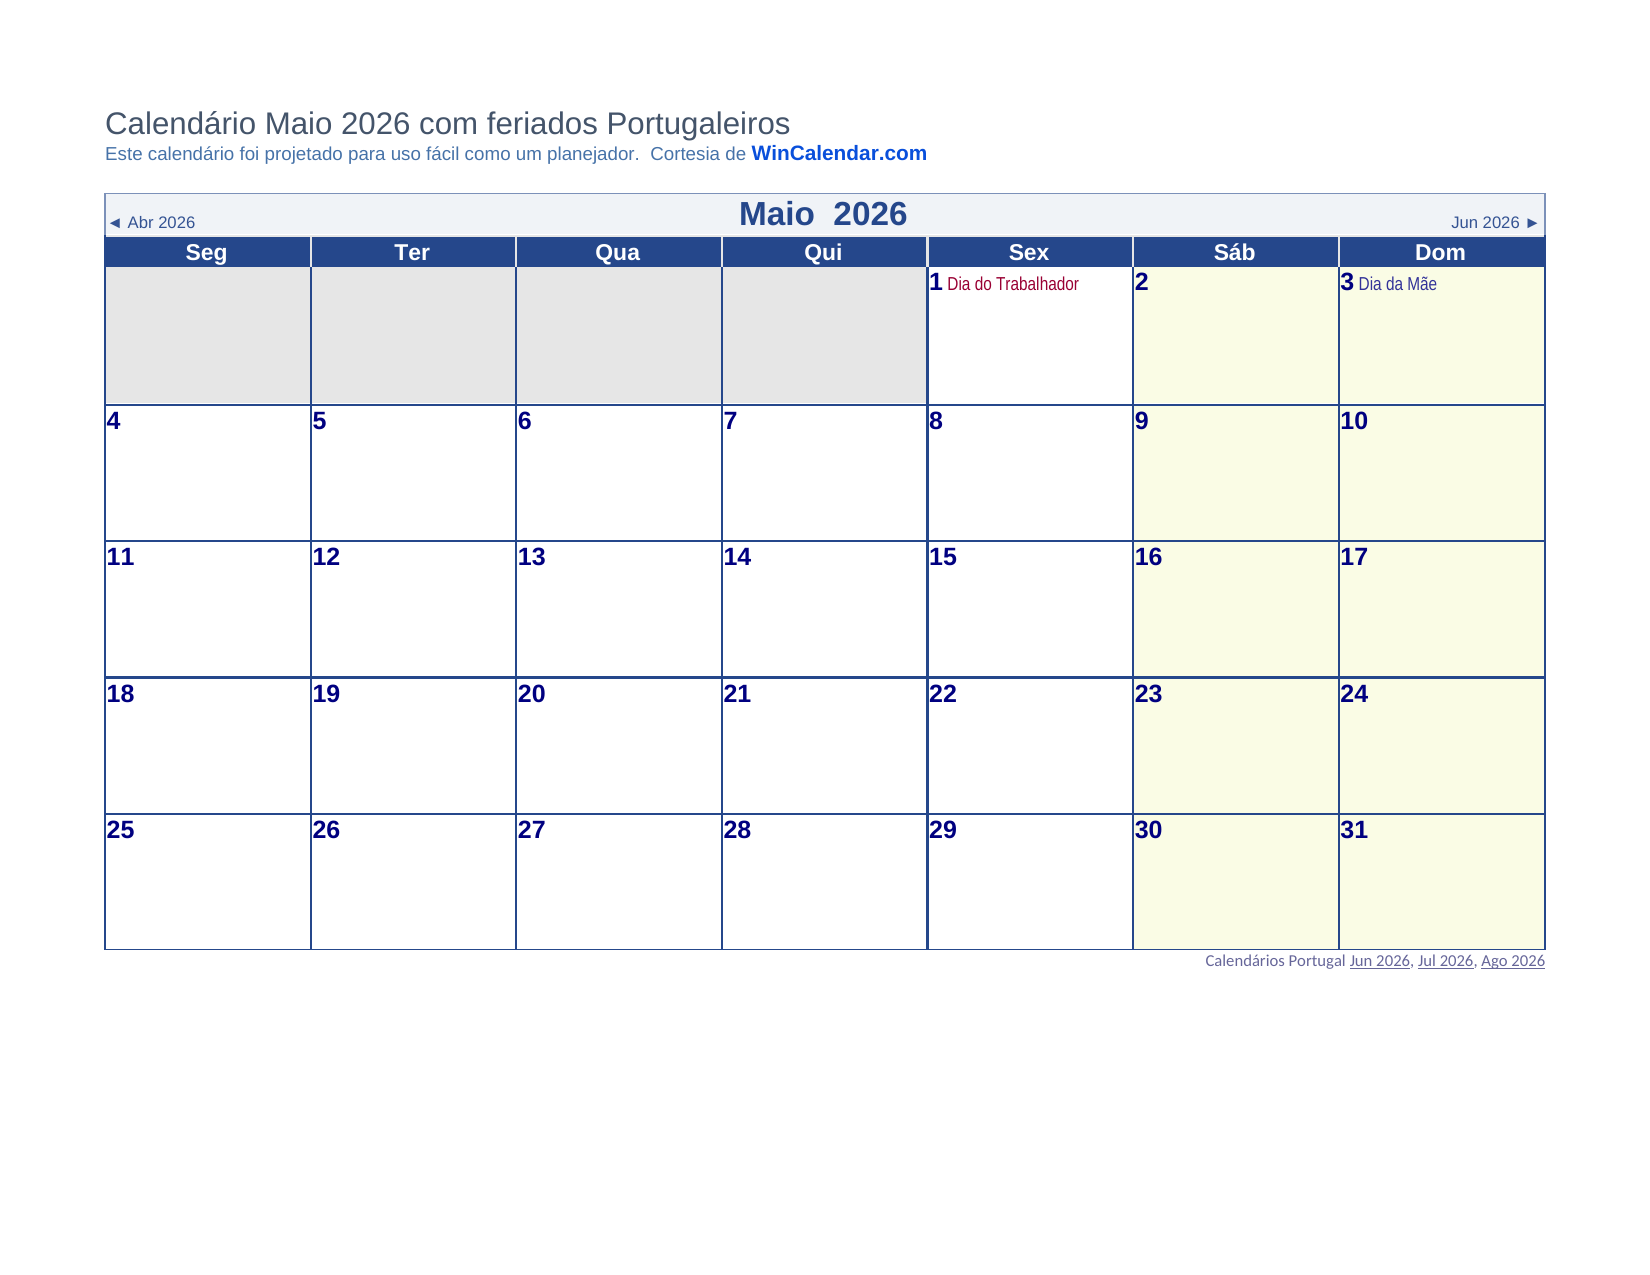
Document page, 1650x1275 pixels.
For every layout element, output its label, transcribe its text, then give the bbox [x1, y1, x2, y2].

table_cell 9 [1134, 406, 1338, 540]
table_cell 12 [312, 542, 515, 676]
table_cell 27 [517, 815, 721, 949]
table_cell 31 [1340, 815, 1544, 949]
table_cell 20 [517, 679, 721, 813]
table_cell 5 [312, 406, 515, 540]
table_cell Qui [723, 237, 926, 267]
table_cell 2 [1134, 267, 1338, 403]
table_cell [517, 267, 721, 403]
table_cell [723, 267, 926, 403]
table_header Maio 2026 [311, 194, 1339, 234]
table_cell 8 [929, 406, 1132, 540]
table_cell 22 [929, 679, 1132, 813]
table_cell 14 [723, 542, 926, 676]
table_cell 6 [517, 406, 721, 540]
table_cell 25 [106, 815, 310, 949]
table_cell 3 Dia da Mãe [1340, 267, 1544, 403]
table_cell 19 [312, 679, 515, 813]
table_cell Sáb [1134, 237, 1338, 267]
table_cell [312, 267, 515, 403]
table_cell [106, 267, 310, 403]
table_cell 28 [723, 815, 926, 949]
table_cell 15 [929, 542, 1132, 676]
table_cell 1 Dia do Trabalhador [929, 267, 1132, 403]
table_cell 4 [106, 406, 310, 540]
table_cell 18 [106, 679, 310, 813]
table_cell Seg [106, 237, 310, 267]
table_cell Ter [312, 237, 515, 267]
table_cell 7 [723, 406, 926, 540]
table_cell 26 [312, 815, 515, 949]
table_cell 11 [106, 542, 310, 676]
table_cell 21 [723, 679, 926, 813]
table_cell 17 [1340, 542, 1544, 676]
table_cell 24 [1340, 679, 1544, 813]
table_cell 16 [1134, 542, 1338, 676]
text Calendário Maio 2026 com feriados Portugaleiros Este calendário foi projetado para uso fácil como um planejador. Cortesia de WinCalendar.com [105, 105, 1545, 193]
table_cell 29 [929, 815, 1132, 949]
table_cell Dom [1340, 237, 1544, 267]
table_cell 30 [1134, 815, 1338, 949]
table_cell 23 [1134, 679, 1338, 813]
table_cell 10 [1340, 406, 1544, 540]
table_cell Sex [929, 237, 1132, 267]
table_header ◄ Abr 2026 [106, 194, 311, 234]
table_cell 13 [517, 542, 721, 676]
table_cell Qua [517, 237, 721, 267]
table_header Jun 2026 ► [1339, 194, 1544, 234]
text Calendários Portugal Jun 2026, Jul 2026, Ago 2026 [105, 950, 1545, 971]
